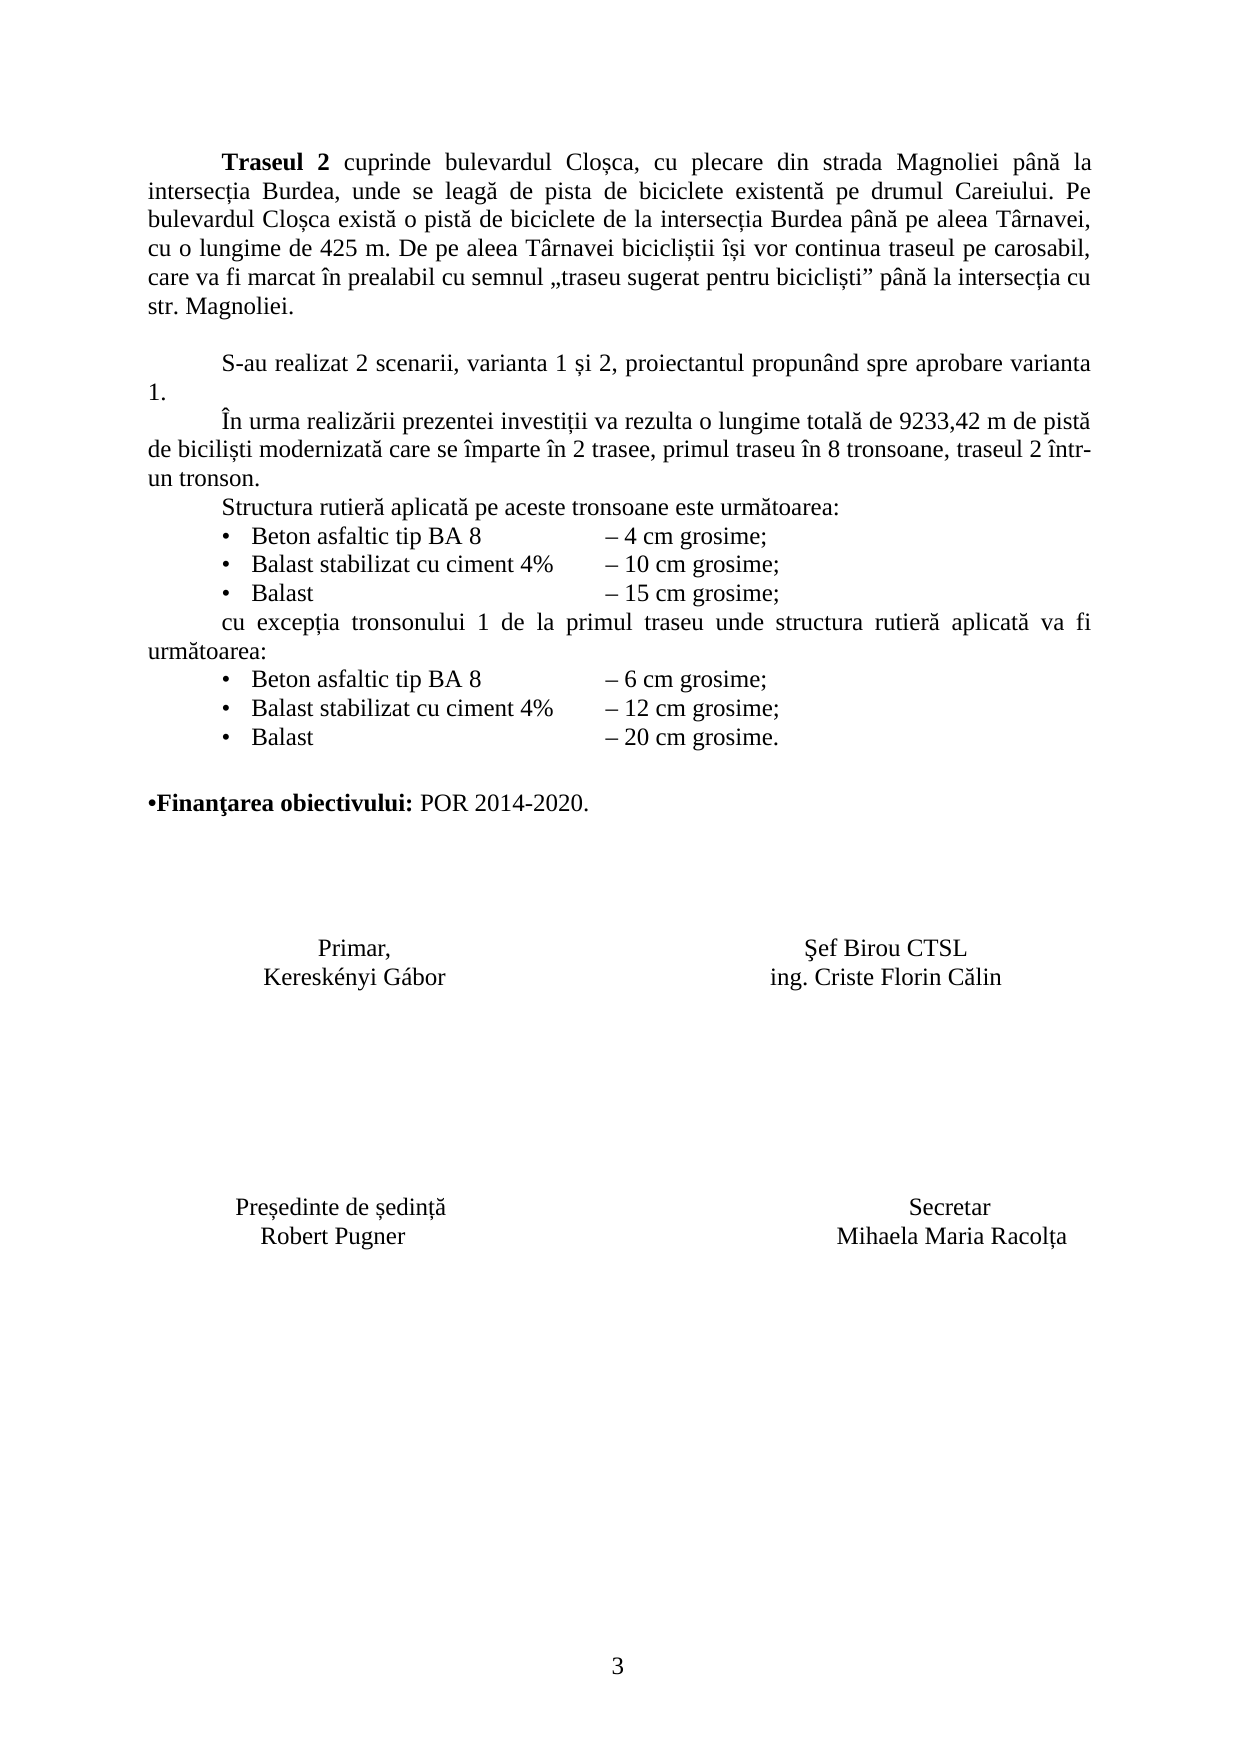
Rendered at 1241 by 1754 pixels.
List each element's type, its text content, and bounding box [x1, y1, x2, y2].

text Robert Pugner Mihaela Maria Racolța [148, 1221, 1093, 1249]
text • Balast – 15 cm grosime; [148, 578, 1093, 607]
text Structura rutieră aplicată pe aceste tronsoane este următoarea: [148, 492, 1093, 521]
text Traseul 2 cuprinde bulevardul Cloșca, cu plecare din strada Magnoliei până la intersecția Burdea, unde se leagă de pista de biciclete existentă pe drumul Careiului. Pe bulevardul Cloșca există o pistă de biciclete de la intersecția Burdea până pe aleea Târnavei, cu o lungime de 425 m. De pe aleea Târnavei bicicliștii își vor continua traseul pe carosabil, care va fi marcat în prealabil cu semnul „traseu sugerat pentru bicicliști” până la intersecția cu str. Magnoliei. [148, 147, 1093, 319]
text • Balast stabilizat cu ciment 4% – 10 cm grosime; [148, 549, 1093, 578]
text • Balast – 20 cm grosime. [148, 722, 1093, 751]
text S-au realizat 2 scenarii, varianta 1 și 2, proiectantul propunând spre aprobare varianta 1. [148, 348, 1093, 406]
text • Balast stabilizat cu ciment 4% – 12 cm grosime; [148, 693, 1093, 722]
text • Beton asfaltic tip BA 8 – 4 cm grosime; [148, 521, 1093, 549]
text •Finanţarea obiectivului: POR 2014-2020. [148, 788, 1093, 817]
text Kereskényi Gábor ing. Criste Florin Călin [148, 962, 1093, 991]
text cu excepția tronsonului 1 de la primul traseu unde structura rutieră aplicată va fi următoarea: [148, 607, 1093, 664]
text Președinte de ședință Secretar [148, 1192, 1093, 1221]
text În urma realizării prezentei investiții va rezulta o lungime totală de 9233,42 m de pistă de biciliști modernizată care se împarte în 2 trasee, primul traseu în 8 tronsoane, traseul 2 într-un tronson. [148, 406, 1093, 492]
text Primar, Şef Birou CTSL [148, 933, 1093, 962]
text • Beton asfaltic tip BA 8 – 6 cm grosime; [148, 664, 1093, 693]
